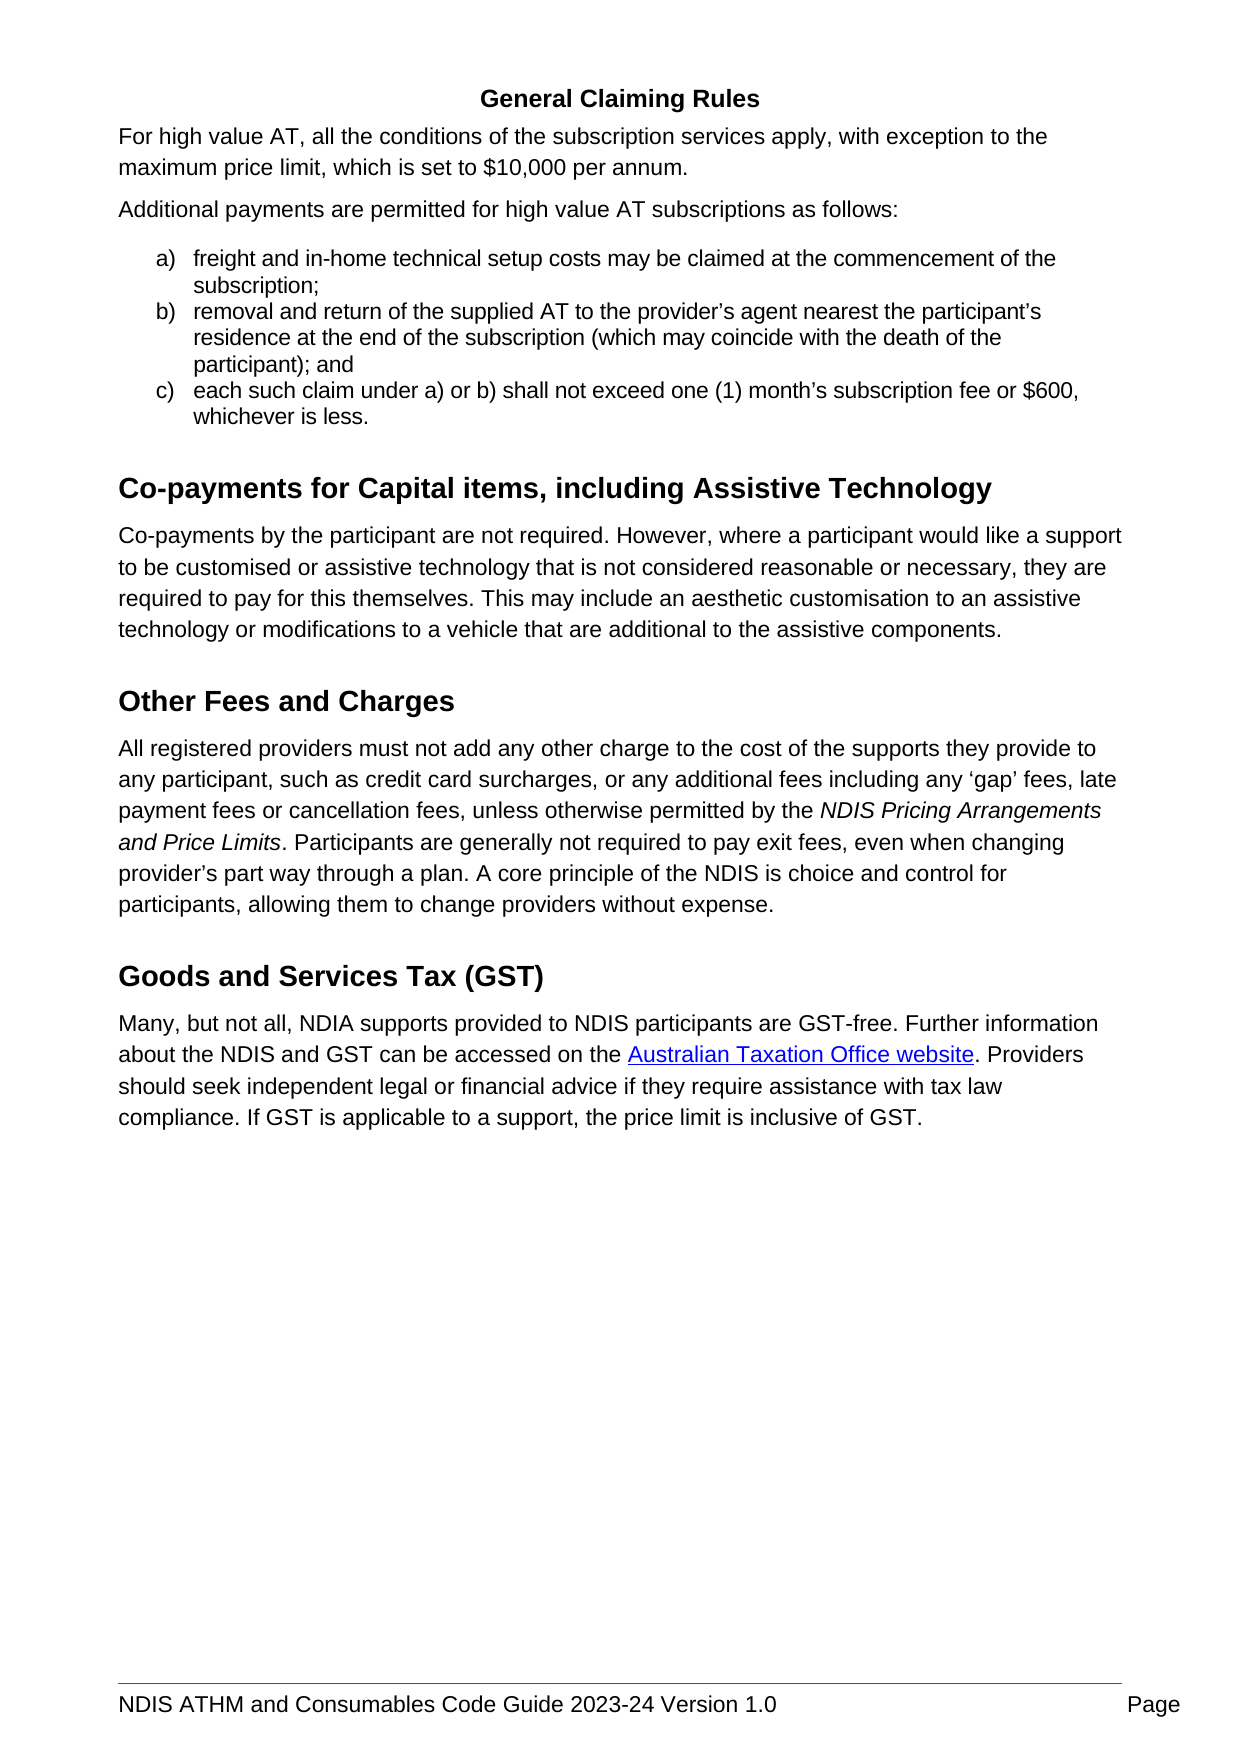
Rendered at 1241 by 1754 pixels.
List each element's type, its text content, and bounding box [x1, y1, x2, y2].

text Additional payments are permitted for high value AT subscriptions as follows: [118, 191, 1122, 222]
text Many, but not all, NDIA supports provided to NDIS participants are GST-free. Further information about the NDIS and GST can be accessed on the Australian Taxation Office website. Providers should seek independent legal or financial advice if they require assistance with tax law compliance. If GST is applicable to a support, the price limit is inclusive of GST. [118, 1005, 1122, 1130]
subtitle Other Fees and Charges [118, 684, 1122, 718]
list each such claim under a) or b) shall not exceed one (1) month’s subscription fee or $600, whichever is less. [156, 377, 1122, 430]
list freight and in-home technical setup costs may be claimed at the commencement of the subscription; [156, 245, 1122, 298]
text For high value AT, all the conditions of the subscription services apply, with exception to the maximum price limit, which is set to $10,000 per annum. [118, 118, 1122, 181]
subtitle Goods and Services Tax (GST) [118, 959, 1122, 993]
subtitle Co-payments for Capital items, including Assistive Technology [118, 471, 1122, 505]
list removal and return of the supplied AT to the provider’s agent nearest the participant’s residence at the end of the subscription (which may coincide with the death of the participant); and [156, 298, 1122, 377]
text Co-payments by the participant are not required. However, where a participant would like a support to be customised or assistive technology that is not considered reasonable or necessary, they are required to pay for this themselves. This may include an aesthetic customisation to an assistive technology or modifications to a vehicle that are additional to the assistive components. [118, 517, 1122, 642]
text All registered providers must not add any other charge to the cost of the supports they provide to any participant, such as credit card surcharges, or any additional fees including any ‘gap’ fees, late payment fees or cancellation fees, unless otherwise permitted by the NDIS Pricing Arrangements and Price Limits. Participants are generally not required to pay exit fees, even when changing provider’s part way through a plan. A core principle of the NDIS is choice and control for participants, allowing them to change providers without expense. [118, 730, 1122, 918]
